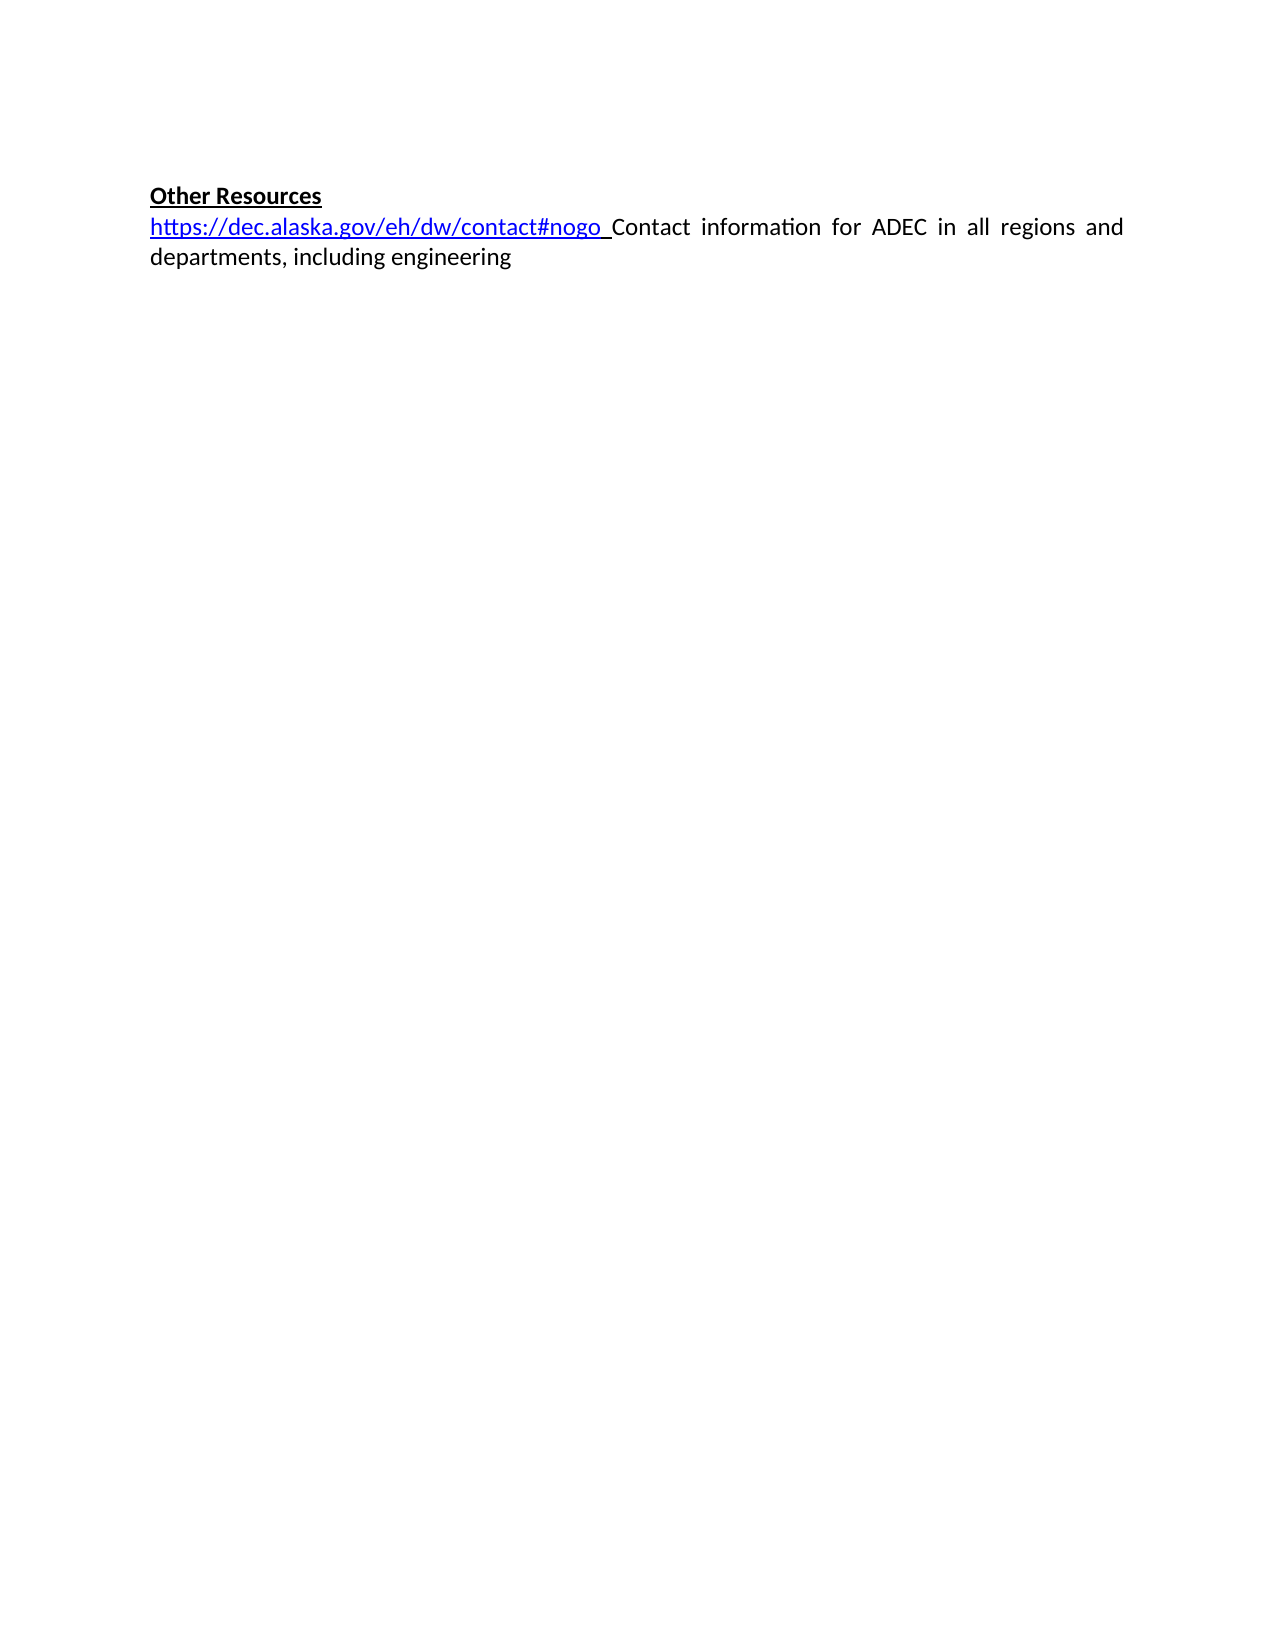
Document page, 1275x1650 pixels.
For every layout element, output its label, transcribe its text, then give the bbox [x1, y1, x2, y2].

text https://dec.alaska.gov/eh/dw/contact#nogo Contact information for ADEC in all regions and departments, including engineering [150, 211, 1125, 272]
text Other Resources [150, 181, 1125, 211]
